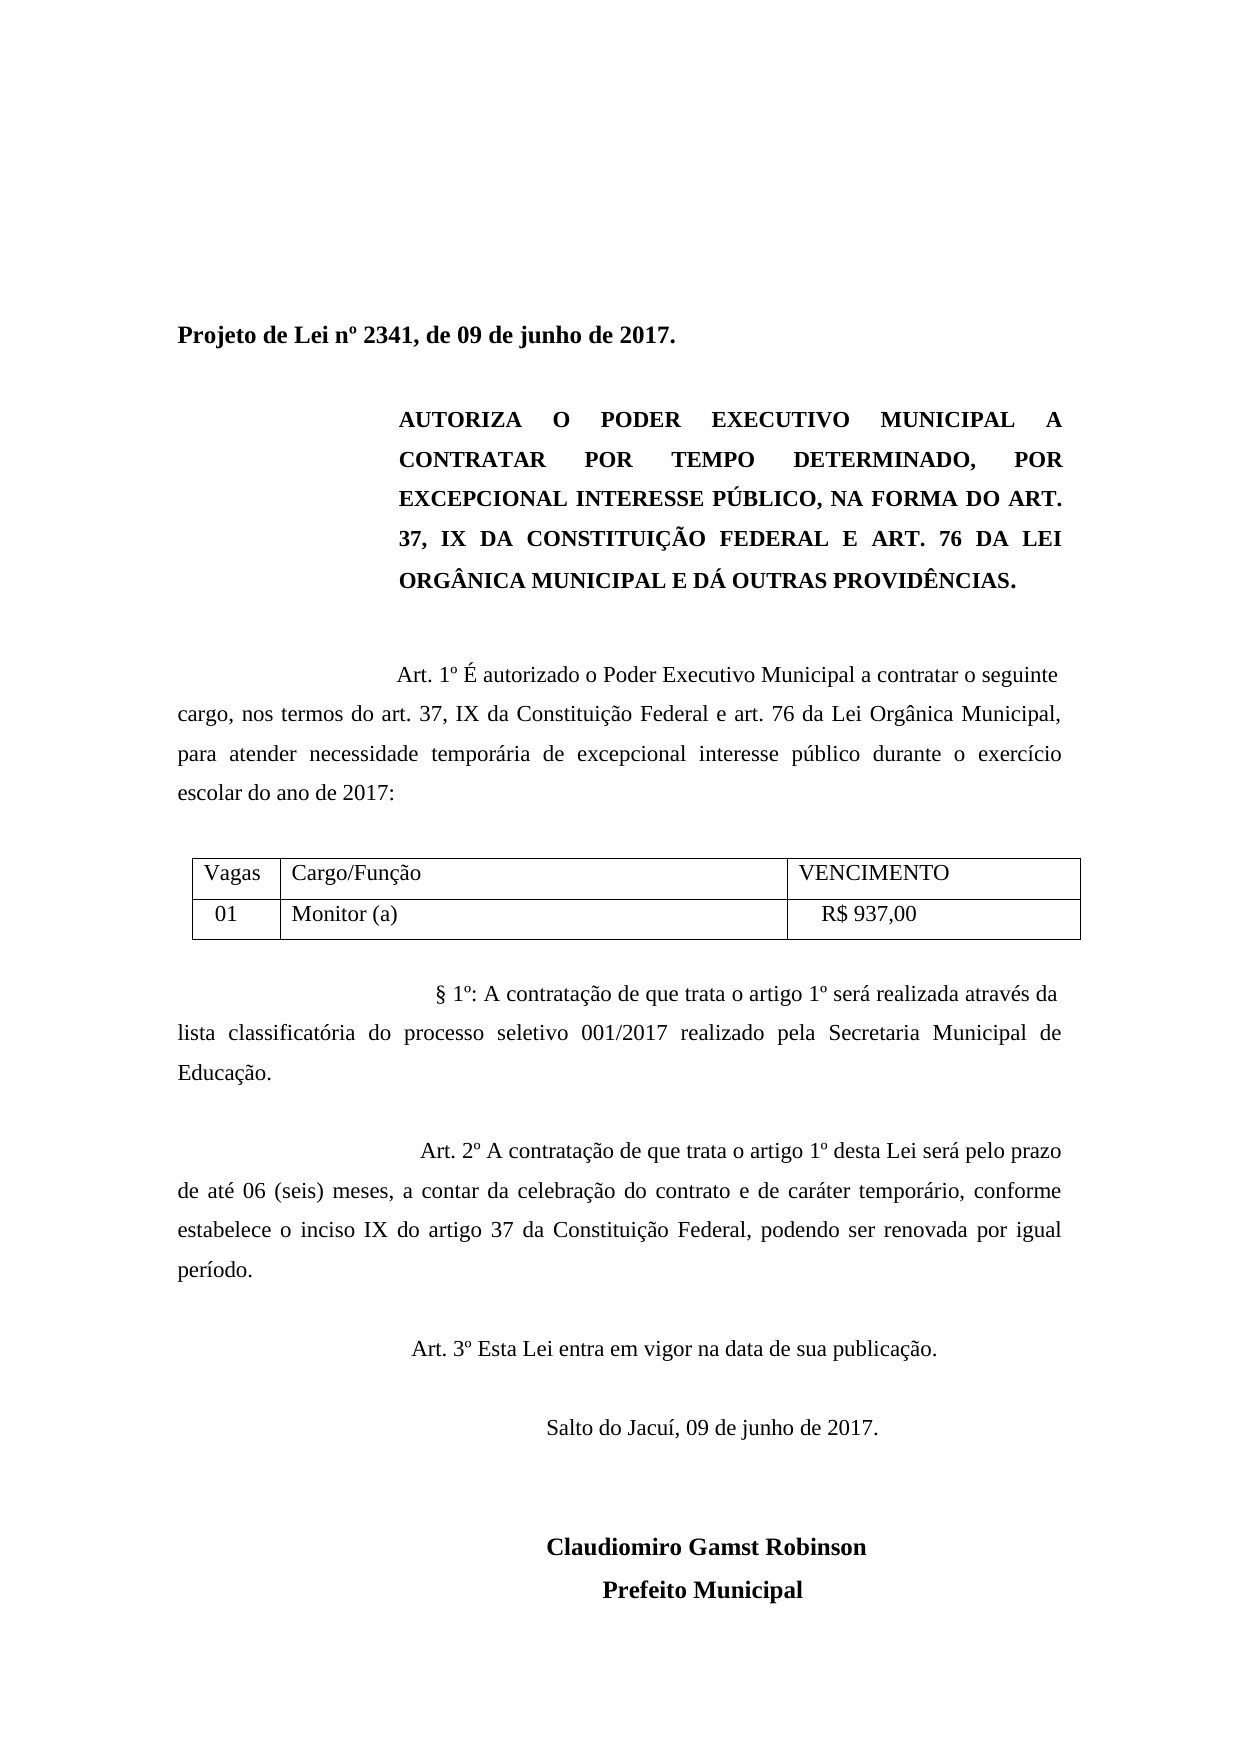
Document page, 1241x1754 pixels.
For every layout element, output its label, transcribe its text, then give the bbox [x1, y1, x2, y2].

table_header Cargo/Função [281, 859, 787, 898]
text AUTORIZA O PODER EXECUTIVO MUNICIPAL A CONTRATAR POR TEMPO DETERMINADO, POR EXCEPCIONAL INTERESSE PÚBLICO, NA FORMA DO ART. 37, IX DA CONSTITUIÇÃO FEDERAL E ART. 76 DA LEI ORGÂNICA MUNICIPAL E DÁ OUTRAS PROVIDÊNCIAS. [398, 406, 1063, 594]
text Claudiomiro Gamst Robinson [472, 1532, 1063, 1561]
table_cell 01 [193, 900, 280, 939]
text § 1º: A contratação de que trata o artigo 1º será realizada através da lista classificatória do processo seletivo 001/2017 realizado pela Secretaria Municipal de Educação. [177, 979, 1063, 1085]
table_cell R$ 937,00 [788, 900, 1080, 939]
text Art. 2º A contratação de que trata o artigo 1º desta Lei será pelo prazo de até 06 (seis) meses, a contar da celebração do contrato e de caráter temporário, conforme estabelece o inciso IX do artigo 37 da Constituição Federal, podendo ser renovada por igual período. [177, 1137, 1063, 1282]
text Prefeito Municipal [177, 1575, 1063, 1604]
table_header VENCIMENTO [788, 859, 1080, 898]
text Art. 3º Esta Lei entra em vigor na data de sua publicação. [177, 1335, 1063, 1361]
text Projeto de Lei nº 2341, de 09 de junho de 2017. [177, 320, 1063, 349]
table_cell Monitor (a) [281, 900, 787, 939]
table_header Vagas [193, 859, 280, 898]
text Salto do Jacuí, 09 de junho de 2017. [472, 1414, 1063, 1440]
text Art. 1º É autorizado o Poder Executivo Municipal a contratar o seguinte cargo, nos termos do art. 37, IX da Constituição Federal e art. 76 da Lei Orgânica Municipal, para atender necessidade temporária de excepcional interesse público durante o exercício escolar do ano de 2017: [177, 661, 1063, 805]
